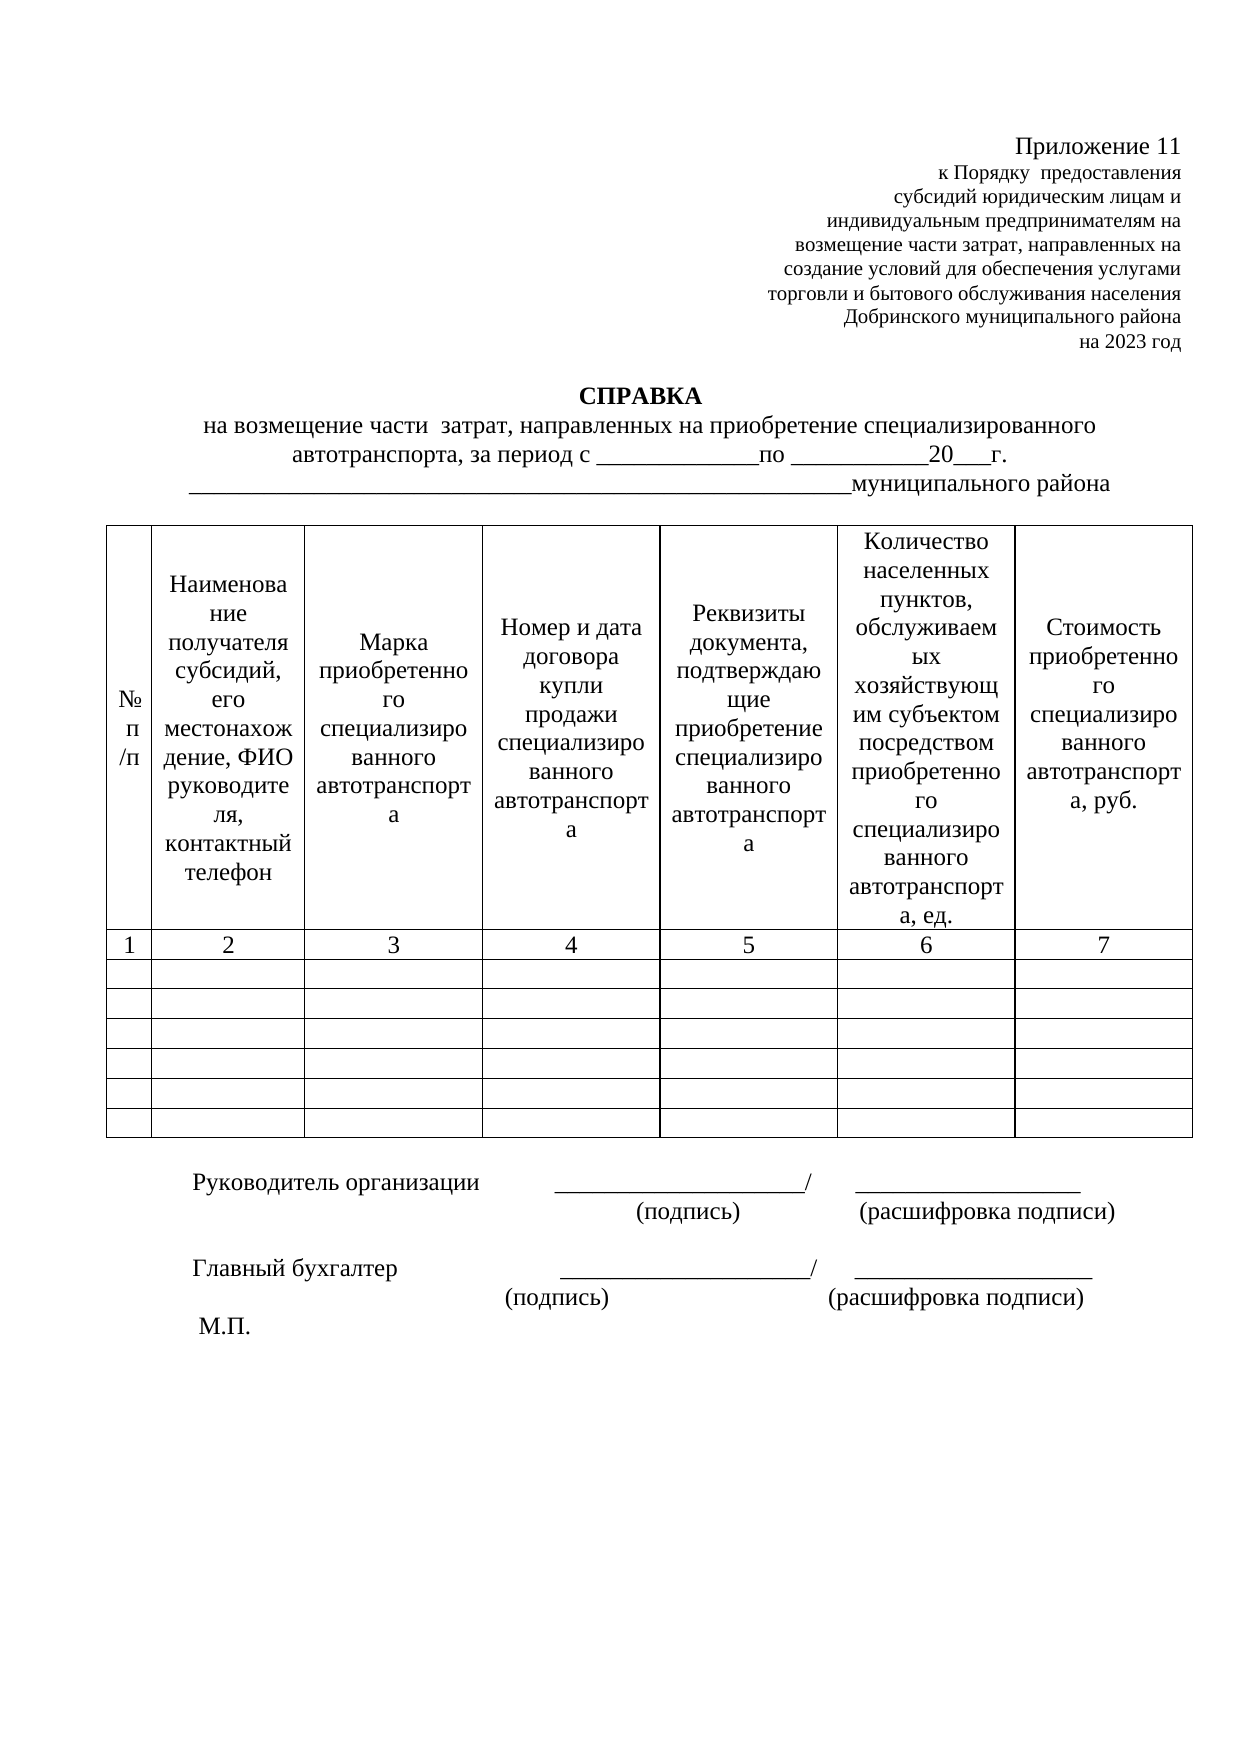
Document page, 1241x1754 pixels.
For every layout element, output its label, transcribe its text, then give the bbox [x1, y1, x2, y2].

text (подпись) (расшифровка подписи) [118, 1282, 1181, 1311]
table_header Количество населенных пунктов, обслуживаемых хозяйствующим субъектом посредством приобретенного специализированного автотранспорта, ед. [838, 526, 1014, 929]
table_cell [661, 1049, 837, 1078]
table_cell [305, 960, 482, 988]
table_cell [1016, 960, 1192, 988]
text СПРАВКА [99, 381, 1181, 410]
table_cell [107, 989, 151, 1018]
text на 2023 год [118, 328, 1181, 353]
table_cell [152, 1079, 304, 1107]
table_cell [483, 989, 659, 1018]
table_cell 6 [838, 930, 1014, 958]
table_cell [305, 989, 482, 1018]
text индивидуальным предпринимателям на [118, 208, 1181, 232]
table_cell [107, 960, 151, 988]
table_cell [838, 1079, 1014, 1107]
table_cell [305, 1049, 482, 1078]
text к Порядку предоставления [118, 160, 1181, 184]
table_header Номер и дата договора купли продажи специализированного автотранспорта [483, 526, 659, 929]
table_cell [483, 1079, 659, 1107]
table_cell [305, 1109, 482, 1137]
text М.П. [118, 1311, 1181, 1339]
table_cell [152, 1019, 304, 1048]
table_cell 1 [107, 930, 151, 958]
text торговли и бытового обслуживания населения [118, 280, 1181, 304]
table_cell [1016, 1049, 1192, 1078]
table_cell [661, 1079, 837, 1107]
text Приложение 11 [118, 131, 1181, 160]
text (подпись) (расшифровка подписи) [118, 1196, 1181, 1224]
text _____________________________________________________муниципального района [118, 468, 1181, 496]
table_cell [1016, 989, 1192, 1018]
table_header Наименование получателя субсидий, его местонахождение, ФИО руководителя, контактный телефон [152, 526, 304, 929]
table_cell [305, 1079, 482, 1107]
table_cell [1016, 1109, 1192, 1137]
table_cell 4 [483, 930, 659, 958]
table_cell 7 [1016, 930, 1192, 958]
table_cell [483, 1109, 659, 1137]
table_cell [838, 960, 1014, 988]
table_cell [152, 1049, 304, 1078]
table_cell [838, 989, 1014, 1018]
table_header Марка приобретенного специализированного автотранспорта [305, 526, 482, 929]
text Главный бухгалтер ____________________/ ___________________ [118, 1253, 1181, 1282]
text Добринского муниципального района [118, 304, 1181, 328]
table_cell [152, 960, 304, 988]
table_cell [152, 989, 304, 1018]
table_cell [107, 1079, 151, 1107]
table_cell [1016, 1079, 1192, 1107]
text на возмещение части затрат, направленных на приобретение специализированного автотранспорта, за период с _____________по ___________20___г. [118, 410, 1181, 468]
table_cell 5 [661, 930, 837, 958]
table_cell [107, 1049, 151, 1078]
table_header № п/п [107, 526, 151, 929]
table_cell 2 [152, 930, 304, 958]
table_cell [838, 1049, 1014, 1078]
table_cell [107, 1109, 151, 1137]
table_cell [483, 960, 659, 988]
table_cell [107, 1019, 151, 1048]
table_cell 3 [305, 930, 482, 958]
table_cell [305, 1019, 482, 1048]
table_cell [838, 1109, 1014, 1137]
text субсидий юридическим лицам и [118, 184, 1181, 208]
table_header Реквизиты документа, подтверждающие приобретение специализированного автотранспорта [661, 526, 837, 929]
text Руководитель организации ____________________/ __________________ [118, 1167, 1181, 1196]
table_cell [483, 1019, 659, 1048]
table_cell [1016, 1019, 1192, 1048]
table_cell [661, 960, 837, 988]
text создание условий для обеспечения услугами [118, 256, 1181, 280]
table_header Стоимость приобретенного специализированного автотранспорта, руб. [1016, 526, 1192, 929]
table_cell [838, 1019, 1014, 1048]
table_cell [661, 1019, 837, 1048]
table_cell [152, 1109, 304, 1137]
table_cell [661, 989, 837, 1018]
table_cell [483, 1049, 659, 1078]
text возмещение части затрат, направленных на [118, 232, 1181, 256]
table_cell [661, 1109, 837, 1137]
